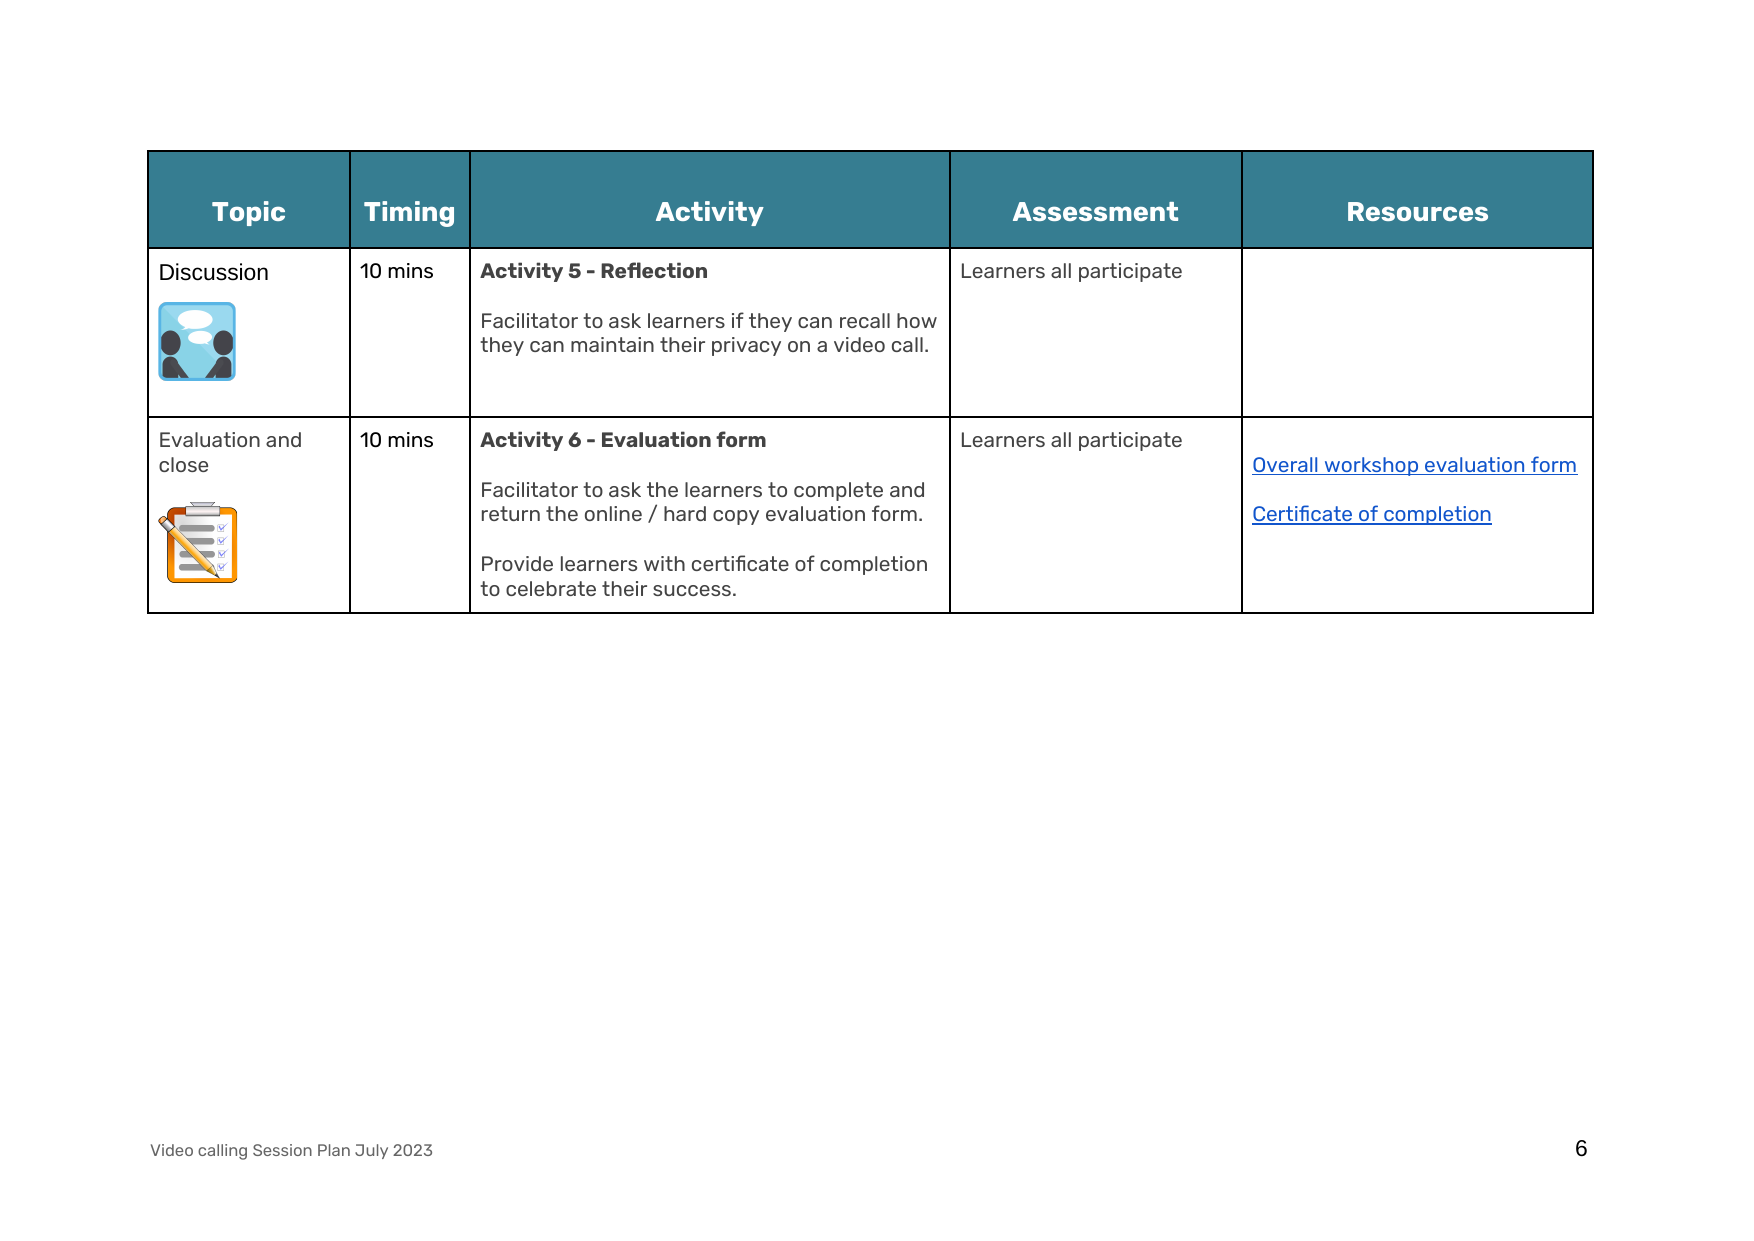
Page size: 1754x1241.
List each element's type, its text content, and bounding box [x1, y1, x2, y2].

picture [158, 502, 238, 583]
table_header Timing [351, 152, 469, 247]
picture [158, 302, 236, 381]
table_header Assessment [951, 152, 1241, 247]
table_cell Learners all participate [951, 418, 1241, 612]
table_header Topic [149, 152, 349, 247]
table_cell 10 mins [351, 249, 469, 416]
table_cell Activity 5 - Reflection Facilitator to ask learners if they can recall how they can maintain their privacy on a video call. [471, 249, 949, 416]
table_cell Evaluation and close [149, 418, 349, 612]
table_cell Discussion [149, 249, 349, 416]
table_cell Activity 6 - Evaluation form Facilitator to ask the learners to complete and return the online / hard copy evaluation form. Provide learners with certificate of completion to celebrate their success. [471, 418, 949, 612]
table_cell [1243, 249, 1592, 416]
table_cell 10 mins [351, 418, 469, 612]
table_cell Learners all participate [951, 249, 1241, 416]
table_header Resources [1243, 152, 1592, 247]
table_cell Overall workshop evaluation form Certificate of completion [1243, 418, 1592, 612]
table_header Activity [471, 152, 949, 247]
